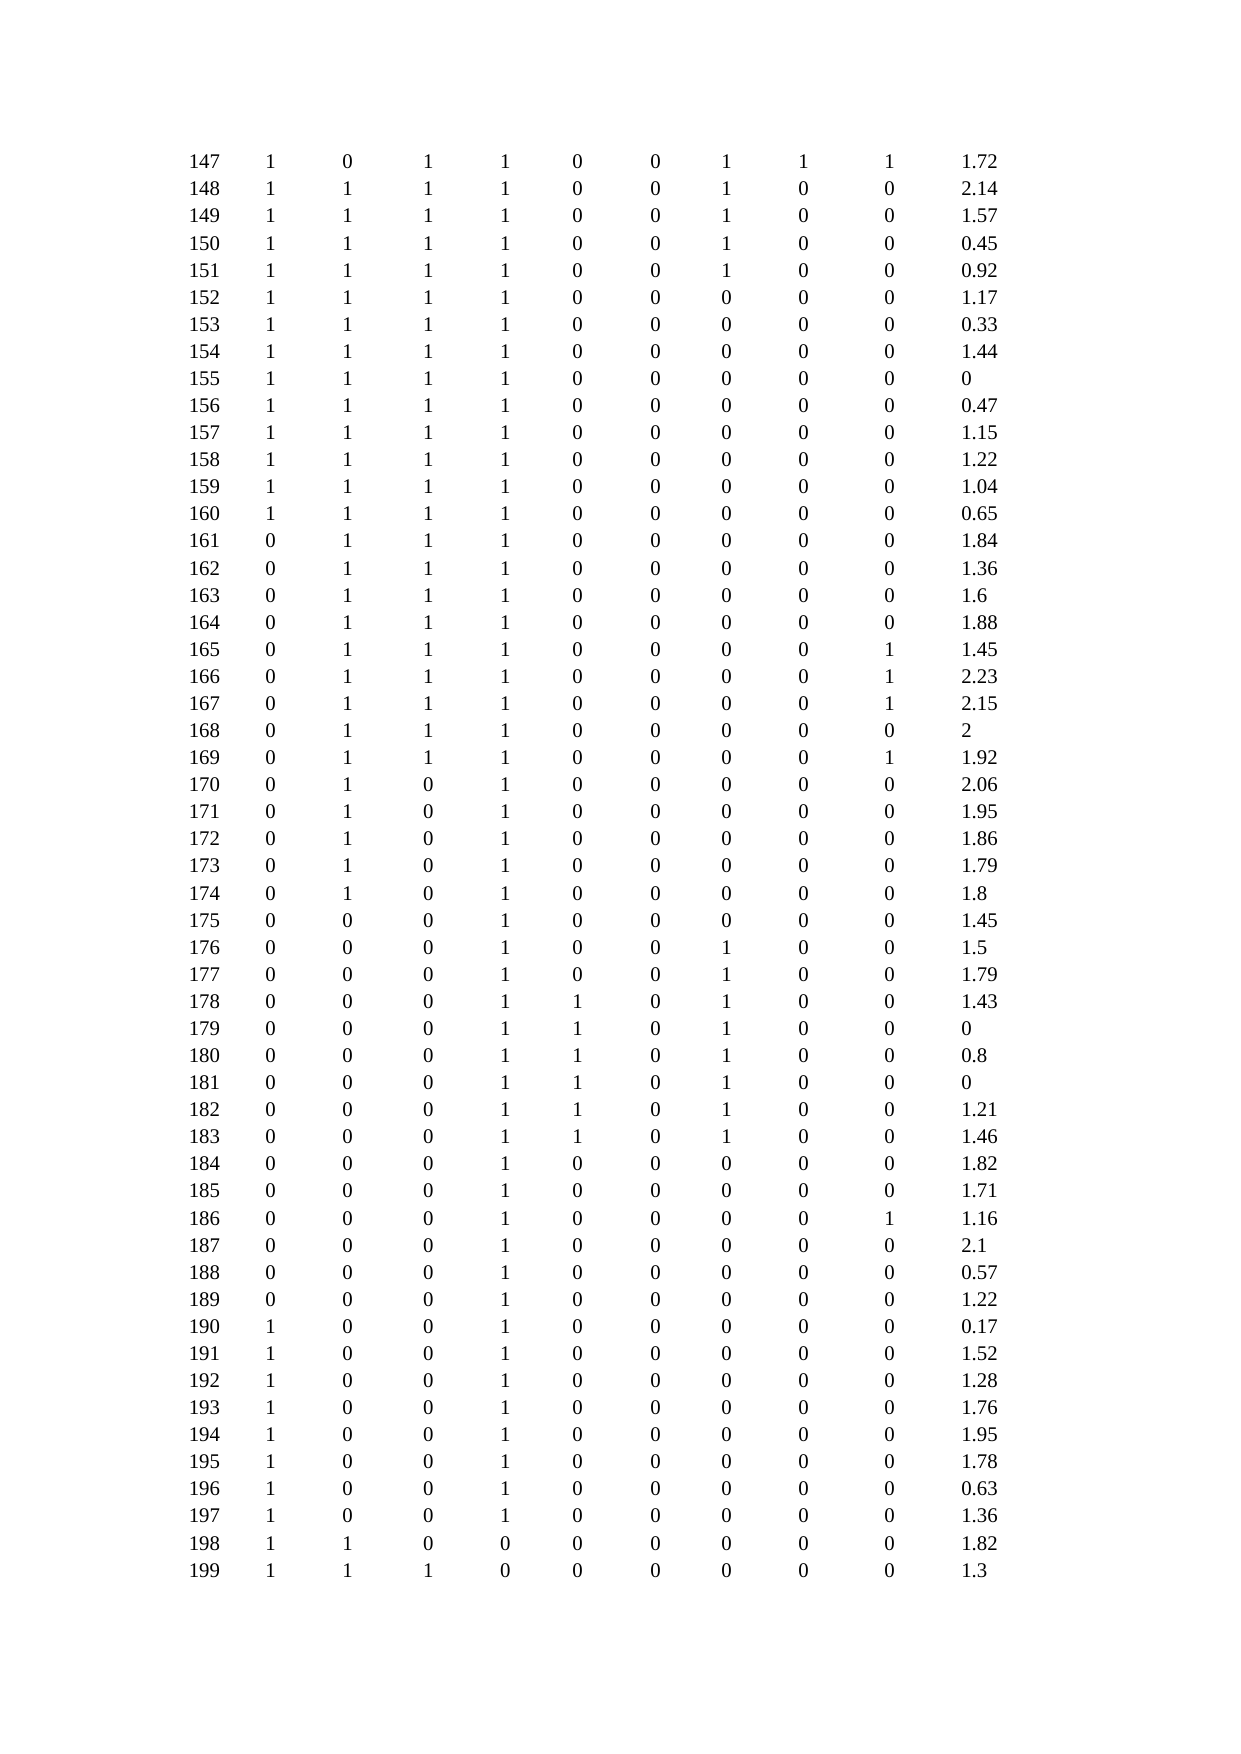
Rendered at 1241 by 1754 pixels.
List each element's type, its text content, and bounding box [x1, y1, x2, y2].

table_cell 1 [489, 419, 561, 446]
table_cell 0 [873, 1014, 950, 1041]
table_cell 0 [787, 1231, 873, 1258]
table_cell 0 [710, 419, 787, 446]
table_cell 1 [412, 689, 488, 716]
table_cell 0 [787, 391, 873, 418]
table_cell 0 [639, 1502, 710, 1529]
table_cell 0 [710, 500, 787, 527]
table_cell 0 [710, 446, 787, 473]
table_cell 0 [710, 689, 787, 716]
table_cell 1 [489, 852, 561, 879]
table_cell 0 [254, 798, 331, 825]
table_cell 1 [489, 1014, 561, 1041]
table_cell 0 [710, 771, 787, 798]
table_cell 0 [561, 1529, 639, 1556]
table_cell 1.79 [950, 852, 1050, 879]
table_cell 0 [950, 1069, 1050, 1096]
table_cell 1 [412, 744, 488, 771]
table_cell 1.17 [950, 283, 1050, 310]
table_cell 1 [489, 662, 561, 689]
table_cell 1.6 [950, 581, 1050, 608]
table_cell 1 [331, 581, 412, 608]
table_cell 0.47 [950, 391, 1050, 418]
table_cell 0 [561, 1366, 639, 1393]
table_cell 186 [177, 1204, 254, 1231]
table_cell 2.1 [950, 1231, 1050, 1258]
table_cell 0 [639, 1177, 710, 1204]
table_cell 154 [177, 337, 254, 364]
table_cell 1 [489, 1258, 561, 1285]
table_cell 1 [489, 1394, 561, 1421]
table_cell 0 [254, 1258, 331, 1285]
table_cell 1 [710, 1014, 787, 1041]
table_cell 0 [254, 1204, 331, 1231]
table_cell 0 [639, 960, 710, 987]
table_cell 1.79 [950, 960, 1050, 987]
table_cell 1.16 [950, 1204, 1050, 1231]
table_cell 0 [710, 1366, 787, 1393]
table_cell 1 [710, 1041, 787, 1068]
table_cell 0 [412, 1096, 488, 1123]
table_cell 0 [412, 1502, 488, 1529]
table_cell 0 [561, 364, 639, 391]
table_cell 2.15 [950, 689, 1050, 716]
table_cell 1.82 [950, 1150, 1050, 1177]
table_cell 0 [873, 608, 950, 635]
table_cell 0 [412, 1285, 488, 1312]
table_cell 0 [787, 1150, 873, 1177]
table_cell 0 [412, 1366, 488, 1393]
table_cell 1 [412, 608, 488, 635]
table_cell 189 [177, 1285, 254, 1312]
table_cell 0 [710, 798, 787, 825]
table_cell 0 [639, 446, 710, 473]
table_cell 0 [331, 1069, 412, 1096]
table_cell 0 [787, 987, 873, 1014]
table_cell 0 [561, 662, 639, 689]
table_cell 0 [873, 716, 950, 743]
table_cell 1.86 [950, 825, 1050, 852]
table_cell 0 [639, 933, 710, 960]
table_cell 0 [710, 1421, 787, 1448]
table_cell 1 [412, 662, 488, 689]
table_cell 0 [710, 1448, 787, 1475]
table_cell 0 [254, 554, 331, 581]
table_cell 0 [331, 1258, 412, 1285]
table_cell 1 [254, 337, 331, 364]
table_cell 0 [254, 987, 331, 1014]
table_cell 0 [873, 987, 950, 1014]
table_cell 0 [639, 229, 710, 256]
table_cell 0 [787, 635, 873, 662]
table_cell 0 [873, 1285, 950, 1312]
table_cell 0 [254, 1096, 331, 1123]
table_cell 0 [561, 1285, 639, 1312]
table_cell 0 [412, 1177, 488, 1204]
table_cell 1 [561, 1069, 639, 1096]
table_cell 0 [561, 825, 639, 852]
table_cell 0.63 [950, 1475, 1050, 1502]
table_cell 0 [561, 310, 639, 337]
table_cell 184 [177, 1150, 254, 1177]
table_cell 0 [787, 175, 873, 202]
table_cell 0 [873, 771, 950, 798]
table_cell 1 [710, 960, 787, 987]
table_cell 1 [254, 1312, 331, 1339]
table_cell 0 [561, 175, 639, 202]
table_cell 0 [787, 716, 873, 743]
table_cell 1 [489, 1123, 561, 1150]
table_cell 0 [787, 1096, 873, 1123]
table_cell 0 [561, 689, 639, 716]
table_cell 159 [177, 473, 254, 500]
table_cell 1 [489, 1204, 561, 1231]
table_cell 193 [177, 1394, 254, 1421]
table_cell 1.44 [950, 337, 1050, 364]
table_cell 1 [873, 662, 950, 689]
table_cell 0 [710, 879, 787, 906]
table_cell 0 [710, 1312, 787, 1339]
table_cell 0 [873, 446, 950, 473]
table_cell 1.36 [950, 554, 1050, 581]
table_cell 0 [787, 933, 873, 960]
table_cell 1 [489, 473, 561, 500]
table_cell 0 [561, 1150, 639, 1177]
table_cell 0 [873, 1041, 950, 1068]
table_cell 1 [489, 1041, 561, 1068]
table_cell 167 [177, 689, 254, 716]
table_cell 1.21 [950, 1096, 1050, 1123]
table_cell 1 [331, 852, 412, 879]
table_cell 0 [561, 1204, 639, 1231]
table_cell 0 [787, 554, 873, 581]
table_cell 0 [710, 337, 787, 364]
table_cell 0 [561, 1448, 639, 1475]
table_cell 0 [331, 1475, 412, 1502]
table_cell 1 [331, 229, 412, 256]
table_cell 0 [710, 310, 787, 337]
table_cell 1 [331, 1556, 412, 1583]
table_cell 1 [331, 825, 412, 852]
table_cell 0.45 [950, 229, 1050, 256]
table_cell 0 [787, 1014, 873, 1041]
table_cell 0 [254, 716, 331, 743]
table_cell 0 [639, 1069, 710, 1096]
table_cell 0 [787, 1339, 873, 1366]
table_cell 0 [561, 1502, 639, 1529]
table_cell 1.36 [950, 1502, 1050, 1529]
table_cell 0 [254, 662, 331, 689]
table_cell 1.92 [950, 744, 1050, 771]
table_cell 0 [787, 1502, 873, 1529]
table_cell 0 [787, 879, 873, 906]
table_cell 1 [331, 473, 412, 500]
table_cell 171 [177, 798, 254, 825]
table_cell 185 [177, 1177, 254, 1204]
table_cell 1 [489, 500, 561, 527]
table_cell 196 [177, 1475, 254, 1502]
table_cell 1.78 [950, 1448, 1050, 1475]
table_cell 1 [489, 1421, 561, 1448]
table_cell 0 [331, 1231, 412, 1258]
table_cell 191 [177, 1339, 254, 1366]
table_cell 0 [412, 1421, 488, 1448]
table_cell 0 [561, 1556, 639, 1583]
table_cell 1 [489, 337, 561, 364]
table_cell 1.45 [950, 906, 1050, 933]
table_cell 165 [177, 635, 254, 662]
table_cell 0 [787, 825, 873, 852]
table_cell 150 [177, 229, 254, 256]
table_cell 1 [710, 148, 787, 175]
table_cell 1 [331, 310, 412, 337]
table_cell 0 [639, 608, 710, 635]
table_cell 0 [639, 256, 710, 283]
table_cell 1 [331, 202, 412, 229]
table_cell 1 [412, 581, 488, 608]
table_cell 0 [873, 256, 950, 283]
table_cell 163 [177, 581, 254, 608]
table_cell 0 [639, 662, 710, 689]
table_cell 0 [489, 1529, 561, 1556]
table_cell 0 [412, 1258, 488, 1285]
table_cell 1.95 [950, 798, 1050, 825]
table_cell 1.5 [950, 933, 1050, 960]
table_cell 1 [710, 175, 787, 202]
table_cell 1 [489, 310, 561, 337]
table_cell 0 [787, 527, 873, 554]
table_cell 198 [177, 1529, 254, 1556]
table_cell 176 [177, 933, 254, 960]
table_cell 0 [254, 527, 331, 554]
table_cell 0 [639, 527, 710, 554]
table_cell 0 [873, 554, 950, 581]
table_cell 1 [561, 1096, 639, 1123]
table_cell 0 [787, 581, 873, 608]
table_cell 0 [787, 310, 873, 337]
table_cell 0 [639, 419, 710, 446]
table_cell 0 [639, 852, 710, 879]
table_cell 0 [561, 852, 639, 879]
table_cell 1 [254, 1394, 331, 1421]
table_cell 1 [561, 1014, 639, 1041]
table_cell 0 [873, 933, 950, 960]
table_cell 166 [177, 662, 254, 689]
table_cell 0 [639, 1150, 710, 1177]
table_cell 0 [561, 1339, 639, 1366]
table_cell 1 [254, 229, 331, 256]
table_cell 0 [873, 500, 950, 527]
table_cell 0 [639, 879, 710, 906]
table_cell 1 [412, 310, 488, 337]
table_cell 0 [561, 148, 639, 175]
table_cell 0 [639, 987, 710, 1014]
table_cell 1 [254, 1529, 331, 1556]
table_cell 0 [873, 1556, 950, 1583]
table_cell 1.3 [950, 1556, 1050, 1583]
table_cell 0 [412, 1231, 488, 1258]
table_cell 0 [561, 283, 639, 310]
table_cell 0 [561, 771, 639, 798]
table_cell 1 [489, 716, 561, 743]
table_cell 0 [412, 1204, 488, 1231]
table_cell 1 [331, 500, 412, 527]
table_cell 1 [331, 175, 412, 202]
table_cell 0 [787, 337, 873, 364]
table_cell 0 [787, 1069, 873, 1096]
table_cell 0 [873, 391, 950, 418]
table_cell 0 [710, 527, 787, 554]
table_cell 1.46 [950, 1123, 1050, 1150]
table_cell 1 [412, 635, 488, 662]
table_cell 1.71 [950, 1177, 1050, 1204]
table_cell 172 [177, 825, 254, 852]
table_cell 162 [177, 554, 254, 581]
table_cell 0 [561, 581, 639, 608]
table_cell 0 [787, 500, 873, 527]
table_cell 0 [331, 1421, 412, 1448]
table_cell 1 [873, 689, 950, 716]
table_cell 0 [873, 825, 950, 852]
table_cell 149 [177, 202, 254, 229]
table_cell 1 [254, 1475, 331, 1502]
table_cell 1 [489, 1231, 561, 1258]
table_cell 1 [331, 689, 412, 716]
table_cell 0 [873, 419, 950, 446]
table_cell 160 [177, 500, 254, 527]
table_cell 1.57 [950, 202, 1050, 229]
table_cell 0 [254, 879, 331, 906]
table_cell 0 [254, 825, 331, 852]
table_cell 0 [787, 1041, 873, 1068]
table_cell 0 [710, 1394, 787, 1421]
table_cell 1 [254, 256, 331, 283]
table_cell 0 [873, 798, 950, 825]
table_cell 156 [177, 391, 254, 418]
table_cell 0 [787, 1366, 873, 1393]
table_cell 0 [873, 310, 950, 337]
table_cell 1 [710, 987, 787, 1014]
table_cell 157 [177, 419, 254, 446]
table_cell 0 [254, 1069, 331, 1096]
table_cell 0 [561, 608, 639, 635]
table_cell 1 [412, 1556, 488, 1583]
table_cell 1 [254, 283, 331, 310]
table_cell 0 [873, 202, 950, 229]
table_cell 1 [489, 906, 561, 933]
table_cell 1 [412, 554, 488, 581]
table_cell 0 [873, 1123, 950, 1150]
table_cell 1 [489, 1177, 561, 1204]
table_cell 0 [561, 960, 639, 987]
table_cell 177 [177, 960, 254, 987]
table_cell 2 [950, 716, 1050, 743]
table_cell 0 [412, 1529, 488, 1556]
table_cell 0 [331, 987, 412, 1014]
table_cell 194 [177, 1421, 254, 1448]
table_cell 0 [639, 148, 710, 175]
table_cell 1.22 [950, 446, 1050, 473]
table_cell 1 [331, 608, 412, 635]
table_cell 0 [873, 1475, 950, 1502]
table_cell 0 [950, 364, 1050, 391]
table_cell 1 [331, 364, 412, 391]
table_cell 0 [873, 527, 950, 554]
table_cell 0 [561, 879, 639, 906]
table_cell 1.95 [950, 1421, 1050, 1448]
table_cell 1 [489, 1285, 561, 1312]
table_cell 0 [412, 879, 488, 906]
table_cell 0 [639, 1448, 710, 1475]
table_cell 1 [489, 148, 561, 175]
table_cell 0 [873, 906, 950, 933]
table_cell 1 [254, 1339, 331, 1366]
table_cell 1 [873, 148, 950, 175]
table_cell 1 [254, 202, 331, 229]
table_cell 0 [787, 608, 873, 635]
table_cell 0 [639, 771, 710, 798]
table_cell 0 [873, 473, 950, 500]
table_cell 0 [710, 1204, 787, 1231]
table_cell 148 [177, 175, 254, 202]
table_cell 1 [254, 446, 331, 473]
table_cell 0 [639, 500, 710, 527]
table_cell 0 [331, 1041, 412, 1068]
table_cell 0 [639, 1475, 710, 1502]
table_cell 0 [710, 716, 787, 743]
table_cell 0 [412, 1014, 488, 1041]
table_cell 0 [710, 744, 787, 771]
table_cell 152 [177, 283, 254, 310]
table_cell 0 [787, 364, 873, 391]
table_cell 1 [254, 1366, 331, 1393]
table_cell 0 [639, 906, 710, 933]
table_cell 0 [787, 256, 873, 283]
table_cell 0 [710, 1258, 787, 1285]
table_cell 0 [639, 1366, 710, 1393]
table_cell 0 [561, 202, 639, 229]
table_cell 168 [177, 716, 254, 743]
table_cell 0 [710, 1502, 787, 1529]
table_cell 1.88 [950, 608, 1050, 635]
table_cell 0 [412, 1123, 488, 1150]
table_cell 155 [177, 364, 254, 391]
table_cell 0 [561, 446, 639, 473]
table_cell 0 [787, 771, 873, 798]
table_cell 0 [787, 1204, 873, 1231]
table_cell 1 [489, 364, 561, 391]
table_cell 188 [177, 1258, 254, 1285]
table_cell 0 [331, 1204, 412, 1231]
table_cell 0 [331, 1014, 412, 1041]
table_cell 1 [412, 283, 488, 310]
table_cell 0 [787, 1475, 873, 1502]
table_cell 0 [254, 1014, 331, 1041]
table_cell 0 [561, 473, 639, 500]
table_cell 0 [639, 391, 710, 418]
table_cell 1 [254, 473, 331, 500]
table_cell 0 [787, 446, 873, 473]
table_cell 0 [331, 906, 412, 933]
table_cell 1 [489, 256, 561, 283]
table_cell 1 [489, 554, 561, 581]
table_cell 0 [561, 554, 639, 581]
table_cell 0 [950, 1014, 1050, 1041]
table_cell 0 [639, 1529, 710, 1556]
table_cell 1 [412, 148, 488, 175]
table_cell 1 [489, 771, 561, 798]
table_cell 1.76 [950, 1394, 1050, 1421]
table_cell 1 [489, 933, 561, 960]
table_cell 1 [254, 310, 331, 337]
table_cell 0 [787, 1448, 873, 1475]
table_cell 0 [561, 716, 639, 743]
table_cell 0 [787, 852, 873, 879]
table_cell 1 [254, 500, 331, 527]
table_cell 0 [873, 1502, 950, 1529]
table_cell 1 [412, 446, 488, 473]
table_cell 173 [177, 852, 254, 879]
table_cell 0 [639, 798, 710, 825]
table_cell 1.45 [950, 635, 1050, 662]
table_cell 0 [561, 391, 639, 418]
table_cell 0 [639, 1312, 710, 1339]
table_cell 1 [489, 1096, 561, 1123]
table_cell 0 [787, 1123, 873, 1150]
table_cell 0 [412, 1312, 488, 1339]
table_cell 179 [177, 1014, 254, 1041]
table_cell 0 [639, 825, 710, 852]
table_cell 1 [561, 1123, 639, 1150]
table_cell 0 [710, 635, 787, 662]
table_cell 0 [254, 1177, 331, 1204]
table_cell 0 [787, 798, 873, 825]
table_cell 0 [787, 473, 873, 500]
table_cell 0 [710, 662, 787, 689]
table_cell 0.65 [950, 500, 1050, 527]
table_cell 1 [710, 256, 787, 283]
table_cell 1 [489, 798, 561, 825]
table_cell 0 [787, 202, 873, 229]
table_cell 183 [177, 1123, 254, 1150]
table_cell 0 [787, 1285, 873, 1312]
table_cell 0 [254, 852, 331, 879]
table_cell 1 [489, 229, 561, 256]
table_cell 0 [873, 283, 950, 310]
table_cell 1 [331, 391, 412, 418]
table_cell 0 [710, 1339, 787, 1366]
table_cell 190 [177, 1312, 254, 1339]
table_cell 1 [561, 987, 639, 1014]
table_cell 0 [710, 1177, 787, 1204]
table_cell 1 [254, 175, 331, 202]
table_cell 1 [710, 229, 787, 256]
table_cell 0 [561, 337, 639, 364]
table_cell 0 [331, 148, 412, 175]
table_cell 1 [489, 987, 561, 1014]
table_cell 0 [873, 960, 950, 987]
table_cell 192 [177, 1366, 254, 1393]
table_cell 0 [639, 689, 710, 716]
table_cell 0 [412, 906, 488, 933]
table_cell 0 [254, 771, 331, 798]
table_cell 0 [873, 229, 950, 256]
table_cell 1 [873, 744, 950, 771]
table_cell 0 [787, 960, 873, 987]
table_cell 1 [412, 256, 488, 283]
table_cell 1 [710, 933, 787, 960]
table_cell 0 [873, 1150, 950, 1177]
table_cell 1 [489, 1502, 561, 1529]
table_cell 1 [412, 337, 488, 364]
table_cell 0 [873, 1339, 950, 1366]
table_cell 0 [412, 1448, 488, 1475]
table_cell 0 [873, 852, 950, 879]
table_cell 1 [489, 635, 561, 662]
table_cell 0 [639, 1204, 710, 1231]
table_cell 0 [561, 419, 639, 446]
table_cell 1.28 [950, 1366, 1050, 1393]
table_cell 147 [177, 148, 254, 175]
table_cell 1 [331, 527, 412, 554]
table_cell 0 [331, 1123, 412, 1150]
table_cell 1 [412, 202, 488, 229]
table_cell 1 [254, 1448, 331, 1475]
table_cell 0.57 [950, 1258, 1050, 1285]
table_cell 0 [710, 554, 787, 581]
table_cell 1 [489, 527, 561, 554]
table_cell 1.82 [950, 1529, 1050, 1556]
table_cell 1 [254, 364, 331, 391]
table_cell 0 [412, 1150, 488, 1177]
table_cell 0 [787, 1529, 873, 1556]
table_cell 0 [331, 1285, 412, 1312]
table_cell 0 [331, 1150, 412, 1177]
table_cell 0 [254, 933, 331, 960]
table_cell 0 [561, 906, 639, 933]
table_cell 0 [331, 933, 412, 960]
table_cell 0 [254, 960, 331, 987]
table_cell 1 [489, 1312, 561, 1339]
table_cell 1 [489, 446, 561, 473]
table_cell 158 [177, 446, 254, 473]
table_cell 0 [561, 1312, 639, 1339]
table_cell 181 [177, 1069, 254, 1096]
table_cell 1 [489, 608, 561, 635]
table_cell 0 [873, 1177, 950, 1204]
table_cell 1 [254, 419, 331, 446]
table_cell 0 [254, 906, 331, 933]
table_cell 0 [412, 1041, 488, 1068]
table_cell 0 [639, 554, 710, 581]
table_cell 1 [412, 391, 488, 418]
table_cell 0 [873, 1529, 950, 1556]
table_cell 2.14 [950, 175, 1050, 202]
table_cell 0 [412, 1475, 488, 1502]
table_cell 175 [177, 906, 254, 933]
table_cell 0 [561, 229, 639, 256]
table_cell 1 [331, 744, 412, 771]
table_cell 0 [787, 1258, 873, 1285]
table_cell 1 [331, 283, 412, 310]
table_cell 1 [489, 1150, 561, 1177]
table_cell 0 [639, 1556, 710, 1583]
table_cell 1 [873, 635, 950, 662]
table_cell 0 [710, 1231, 787, 1258]
table_cell 0 [254, 744, 331, 771]
table_cell 0 [873, 1312, 950, 1339]
table_cell 0 [639, 716, 710, 743]
table_cell 0 [710, 1556, 787, 1583]
table_cell 0 [873, 581, 950, 608]
table_cell 1 [489, 1069, 561, 1096]
table_cell 0 [254, 1285, 331, 1312]
table_cell 0 [254, 635, 331, 662]
table_cell 0 [254, 1231, 331, 1258]
table_cell 0 [412, 798, 488, 825]
table_cell 0 [561, 256, 639, 283]
table_cell 174 [177, 879, 254, 906]
table_cell 0 [561, 1258, 639, 1285]
table_cell 1 [873, 1204, 950, 1231]
table_cell 0 [639, 310, 710, 337]
table_cell 0 [710, 825, 787, 852]
table_cell 1 [489, 202, 561, 229]
table_cell 0 [412, 825, 488, 852]
table_cell 0 [639, 635, 710, 662]
table_cell 0 [639, 1096, 710, 1123]
table_cell 1 [331, 771, 412, 798]
table_cell 0 [710, 1475, 787, 1502]
table_cell 0 [710, 1150, 787, 1177]
table_cell 1 [331, 1529, 412, 1556]
table_cell 0 [489, 1556, 561, 1583]
table_cell 1 [489, 1366, 561, 1393]
table_cell 0 [254, 689, 331, 716]
table_cell 0 [639, 1339, 710, 1366]
table_cell 153 [177, 310, 254, 337]
table_cell 0 [873, 364, 950, 391]
table_cell 0 [639, 337, 710, 364]
table_cell 0 [639, 1041, 710, 1068]
table_cell 0 [639, 175, 710, 202]
table_cell 0 [787, 419, 873, 446]
table_cell 1 [254, 148, 331, 175]
table_cell 0 [873, 337, 950, 364]
table_cell 0 [787, 1421, 873, 1448]
table_cell 0 [254, 1041, 331, 1068]
table_cell 0 [561, 744, 639, 771]
table_cell 0 [787, 744, 873, 771]
table_cell 0 [561, 1394, 639, 1421]
table_cell 1.84 [950, 527, 1050, 554]
table_cell 0 [412, 852, 488, 879]
table_cell 1 [331, 798, 412, 825]
table_cell 0 [331, 1339, 412, 1366]
table_cell 1 [489, 581, 561, 608]
table_cell 0 [561, 933, 639, 960]
table_cell 1 [489, 1475, 561, 1502]
table_cell 161 [177, 527, 254, 554]
table_cell 0 [710, 364, 787, 391]
table_cell 0 [873, 1366, 950, 1393]
table_cell 0 [561, 1177, 639, 1204]
table_cell 0 [873, 1096, 950, 1123]
table_cell 0 [412, 960, 488, 987]
table_cell 1.52 [950, 1339, 1050, 1366]
table_cell 0 [873, 879, 950, 906]
table_cell 1 [331, 879, 412, 906]
table_cell 2.06 [950, 771, 1050, 798]
table_cell 0 [710, 608, 787, 635]
table_cell 1 [489, 1448, 561, 1475]
table_cell 1 [331, 662, 412, 689]
table_cell 178 [177, 987, 254, 1014]
table_cell 0 [639, 1014, 710, 1041]
table_cell 1 [489, 175, 561, 202]
table_cell 0 [639, 1231, 710, 1258]
table_cell 0 [561, 1475, 639, 1502]
table_cell 164 [177, 608, 254, 635]
table_cell 0 [561, 1421, 639, 1448]
table_cell 0 [787, 1312, 873, 1339]
table_cell 0 [561, 798, 639, 825]
table_cell 1 [331, 635, 412, 662]
table_cell 1 [489, 825, 561, 852]
table_cell 0 [710, 581, 787, 608]
table_cell 0 [787, 906, 873, 933]
table_cell 0.17 [950, 1312, 1050, 1339]
table_cell 1 [412, 229, 488, 256]
table_cell 0 [331, 1502, 412, 1529]
table_cell 0.8 [950, 1041, 1050, 1068]
table_cell 1 [331, 446, 412, 473]
table_cell 170 [177, 771, 254, 798]
table_cell 0 [561, 635, 639, 662]
table_cell 0 [254, 1150, 331, 1177]
table_cell 1 [331, 419, 412, 446]
table_cell 0 [639, 1258, 710, 1285]
table_cell 0 [639, 473, 710, 500]
table_cell 0 [561, 1231, 639, 1258]
table_cell 0 [412, 987, 488, 1014]
table_cell 195 [177, 1448, 254, 1475]
table_cell 1.22 [950, 1285, 1050, 1312]
table_cell 0 [710, 1285, 787, 1312]
table_cell 180 [177, 1041, 254, 1068]
table_cell 0 [710, 852, 787, 879]
table_cell 0 [412, 1394, 488, 1421]
table_cell 0 [639, 1123, 710, 1150]
table_cell 0 [412, 771, 488, 798]
table_cell 151 [177, 256, 254, 283]
table_cell 0 [639, 1421, 710, 1448]
table_cell 0 [412, 1069, 488, 1096]
table_cell 1 [331, 554, 412, 581]
table_cell 1 [489, 391, 561, 418]
table_cell 0.33 [950, 310, 1050, 337]
table_cell 1.72 [950, 148, 1050, 175]
table_cell 0 [710, 473, 787, 500]
table_cell 1 [331, 256, 412, 283]
table_cell 1 [489, 283, 561, 310]
table_cell 0 [639, 1394, 710, 1421]
table_cell 1 [412, 364, 488, 391]
table_cell 0 [561, 527, 639, 554]
table_cell 1 [331, 337, 412, 364]
table_cell 0 [873, 1231, 950, 1258]
table_cell 0 [331, 960, 412, 987]
table_cell 0 [710, 906, 787, 933]
table_cell 1 [331, 716, 412, 743]
table_cell 1 [489, 879, 561, 906]
table_cell 199 [177, 1556, 254, 1583]
table_cell 1 [412, 527, 488, 554]
table_cell 1 [254, 391, 331, 418]
table_cell 0 [254, 581, 331, 608]
table_cell 1 [489, 960, 561, 987]
table_cell 187 [177, 1231, 254, 1258]
table_cell 1 [710, 1096, 787, 1123]
table_cell 0 [412, 933, 488, 960]
table_cell 0 [787, 229, 873, 256]
table_cell 0 [331, 1096, 412, 1123]
table_cell 1 [710, 202, 787, 229]
table_cell 0 [710, 391, 787, 418]
table_cell 1 [412, 473, 488, 500]
table_cell 0 [639, 364, 710, 391]
table_cell 197 [177, 1502, 254, 1529]
table_cell 0 [710, 283, 787, 310]
table_cell 1 [787, 148, 873, 175]
table_cell 1 [710, 1069, 787, 1096]
table_cell 1 [254, 1556, 331, 1583]
table_cell 0 [639, 581, 710, 608]
table_cell 1 [412, 419, 488, 446]
table_cell 1.8 [950, 879, 1050, 906]
table_cell 0 [787, 662, 873, 689]
table_cell 1 [254, 1502, 331, 1529]
table_cell 2.23 [950, 662, 1050, 689]
table_cell 1 [489, 1339, 561, 1366]
table_cell 0 [639, 283, 710, 310]
table_cell 0 [873, 175, 950, 202]
table_cell 0 [254, 608, 331, 635]
table_cell 0.92 [950, 256, 1050, 283]
table_cell 0 [873, 1258, 950, 1285]
table_cell 169 [177, 744, 254, 771]
table_cell 1 [254, 1421, 331, 1448]
table_cell 0 [331, 1177, 412, 1204]
table_cell 0 [639, 202, 710, 229]
table_cell 0 [331, 1312, 412, 1339]
table_cell 0 [787, 283, 873, 310]
table_cell 0 [331, 1448, 412, 1475]
table_cell 0 [787, 1177, 873, 1204]
table_cell 0 [873, 1394, 950, 1421]
table_cell 1 [489, 744, 561, 771]
table_cell 0 [873, 1069, 950, 1096]
table_cell 0 [873, 1421, 950, 1448]
table_cell 0 [873, 1448, 950, 1475]
table_cell 1 [710, 1123, 787, 1150]
table_cell 0 [412, 1339, 488, 1366]
table_cell 0 [787, 1556, 873, 1583]
table_cell 1.15 [950, 419, 1050, 446]
table_cell 1 [489, 689, 561, 716]
table_cell 0 [710, 1529, 787, 1556]
table_cell 1 [561, 1041, 639, 1068]
table_cell 182 [177, 1096, 254, 1123]
table_cell 0 [331, 1394, 412, 1421]
table_cell 1 [412, 716, 488, 743]
table_cell 0 [639, 744, 710, 771]
table_cell 0 [331, 1366, 412, 1393]
table_cell 0 [787, 1394, 873, 1421]
table_cell 1.04 [950, 473, 1050, 500]
table_cell 0 [561, 500, 639, 527]
table_cell 1 [412, 500, 488, 527]
table_cell 0 [254, 1123, 331, 1150]
table_cell 0 [787, 689, 873, 716]
table_cell 1.43 [950, 987, 1050, 1014]
table_cell 0 [639, 1285, 710, 1312]
table_cell 1 [412, 175, 488, 202]
